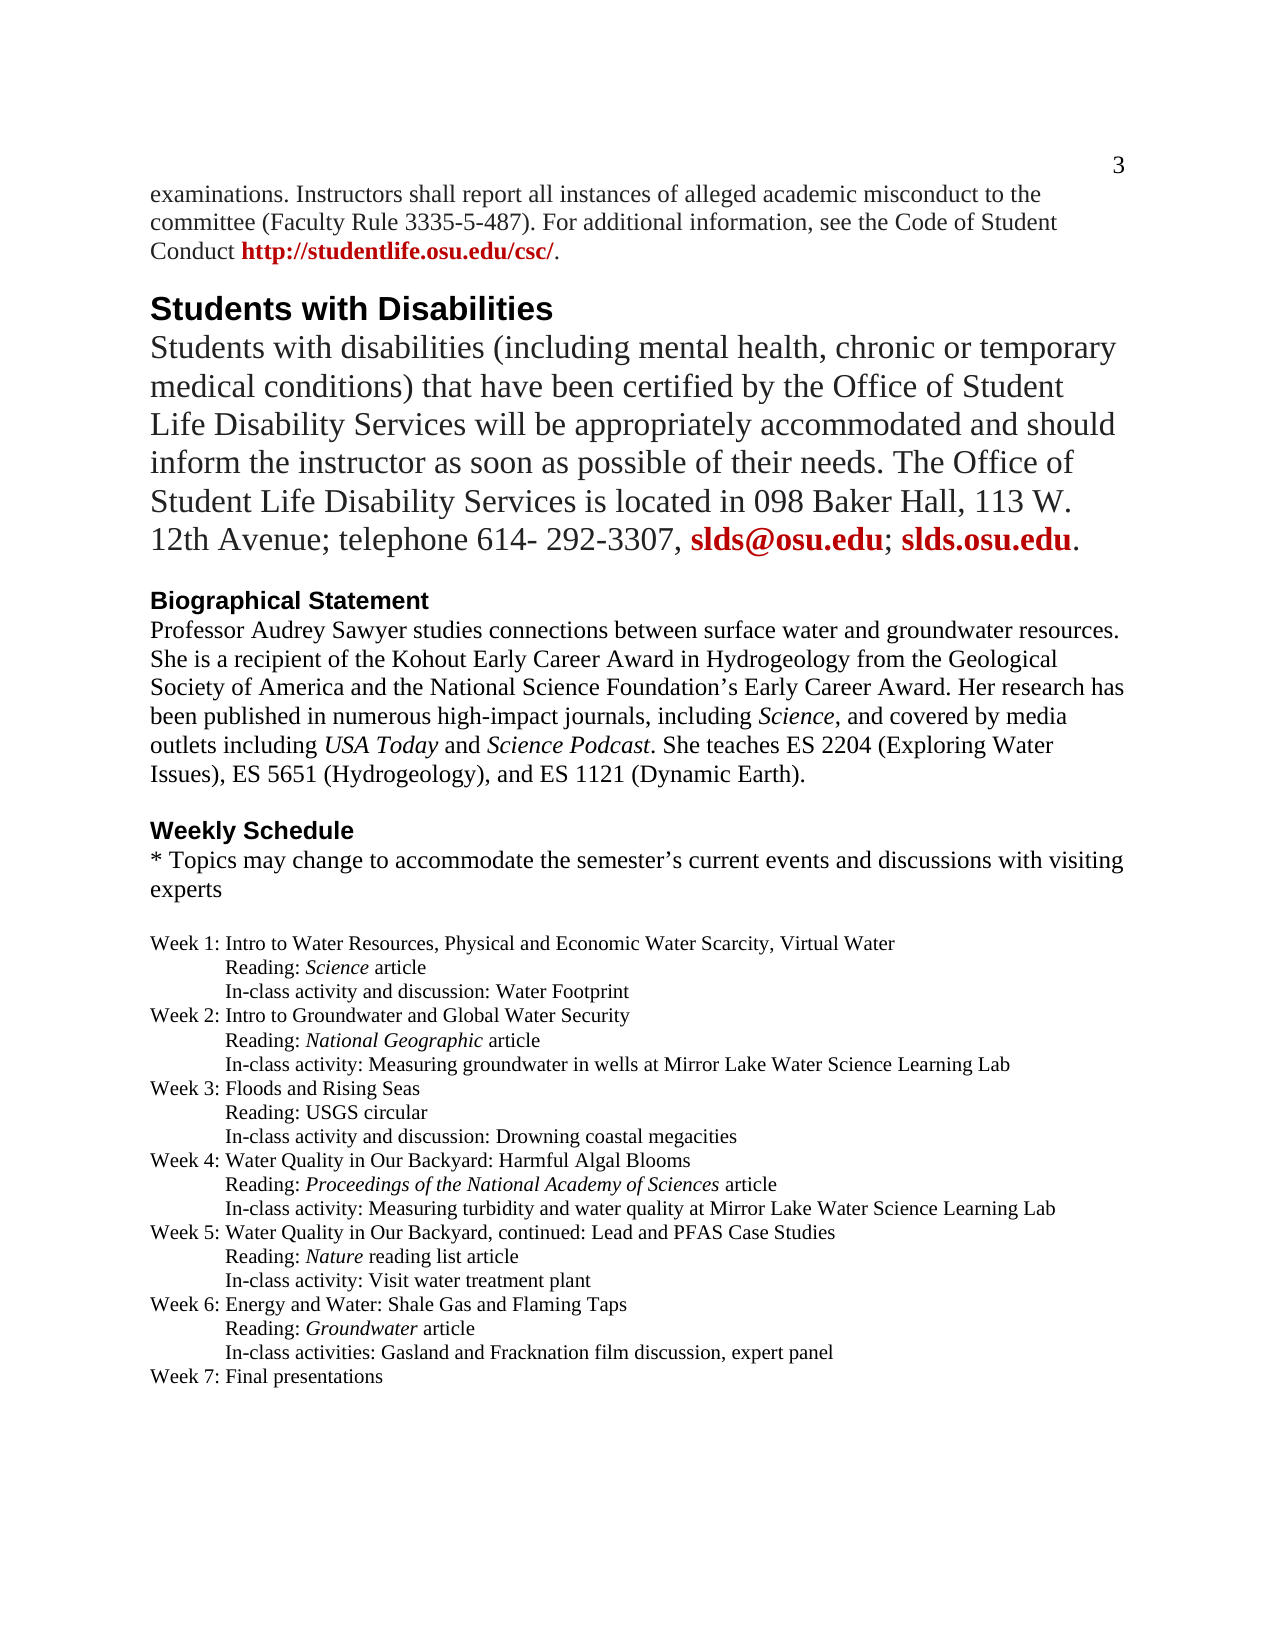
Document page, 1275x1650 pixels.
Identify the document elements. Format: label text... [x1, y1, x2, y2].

text In-class activity and discussion: Water Footprint [150, 979, 1125, 1003]
text Reading: Proceedings of the National Academy of Sciences article [150, 1172, 1125, 1196]
text Professor Audrey Sawyer studies connections between surface water and groundwater resources. She is a recipient of the Kohout Early Career Award in Hydrogeology from the Geological Society of America and the National Science Foundation’s Early Career Award. Her research has been published in numerous high-impact journals, including Science, and covered by media outlets including USA Today and Science Podcast. She teaches ES 2204 (Exploring Water Issues), ES 5651 (Hydrogeology), and ES 1121 (Dynamic Earth). [150, 615, 1125, 787]
text Reading: National Geographic article [150, 1027, 1125, 1052]
text In-class activities: Gasland and Fracknation film discussion, expert panel [150, 1340, 1125, 1364]
text Week 3: Floods and Rising Seas [150, 1076, 1125, 1100]
text Reading: Nature reading list article [150, 1244, 1125, 1268]
text Reading: Science article [150, 955, 1125, 979]
text Students with disabilities (including mental health, chronic or temporary medical conditions) that have been certified by the Office of Student Life Disability Services will be appropriately accommodated and should inform the instructor as soon as possible of their needs. The Office of Student Life Disability Services is located in 098 Baker Hall, 113 W. 12th Avenue; telephone 614- 292-3307, slds@osu.edu; slds.osu.edu. [150, 327, 1125, 557]
text In-class activity and discussion: Drowning coastal megacities [150, 1124, 1125, 1148]
text Week 6: Energy and Water: Shale Gas and Flaming Taps [150, 1292, 1125, 1316]
text Week 7: Final presentations [150, 1364, 1125, 1388]
text Students with Disabilities [150, 289, 1125, 327]
text Week 2: Intro to Groundwater and Global Water Security [150, 1003, 1125, 1027]
text In-class activity: Visit water treatment plant [150, 1268, 1125, 1292]
text In-class activity: Measuring groundwater in wells at Mirror Lake Water Science Learning Lab [225, 1052, 1125, 1076]
subtitle Weekly Schedule [150, 816, 1125, 845]
text Week 5: Water Quality in Our Backyard, continued: Lead and PFAS Case Studies [150, 1220, 1125, 1244]
text Reading: USGS circular [150, 1100, 1125, 1124]
text In-class activity: Measuring turbidity and water quality at Mirror Lake Water Science Learning Lab [150, 1196, 1125, 1220]
text Week 1: Intro to Water Resources, Physical and Economic Water Scarcity, Virtual Water [150, 931, 1125, 955]
text * Topics may change to accommodate the semester’s current events and discussions with visiting experts [150, 845, 1125, 902]
text Biographical Statement [150, 586, 1125, 615]
text Reading: Groundwater article [150, 1316, 1125, 1340]
text Week 4: Water Quality in Our Backyard: Harmful Algal Blooms [150, 1148, 1125, 1172]
